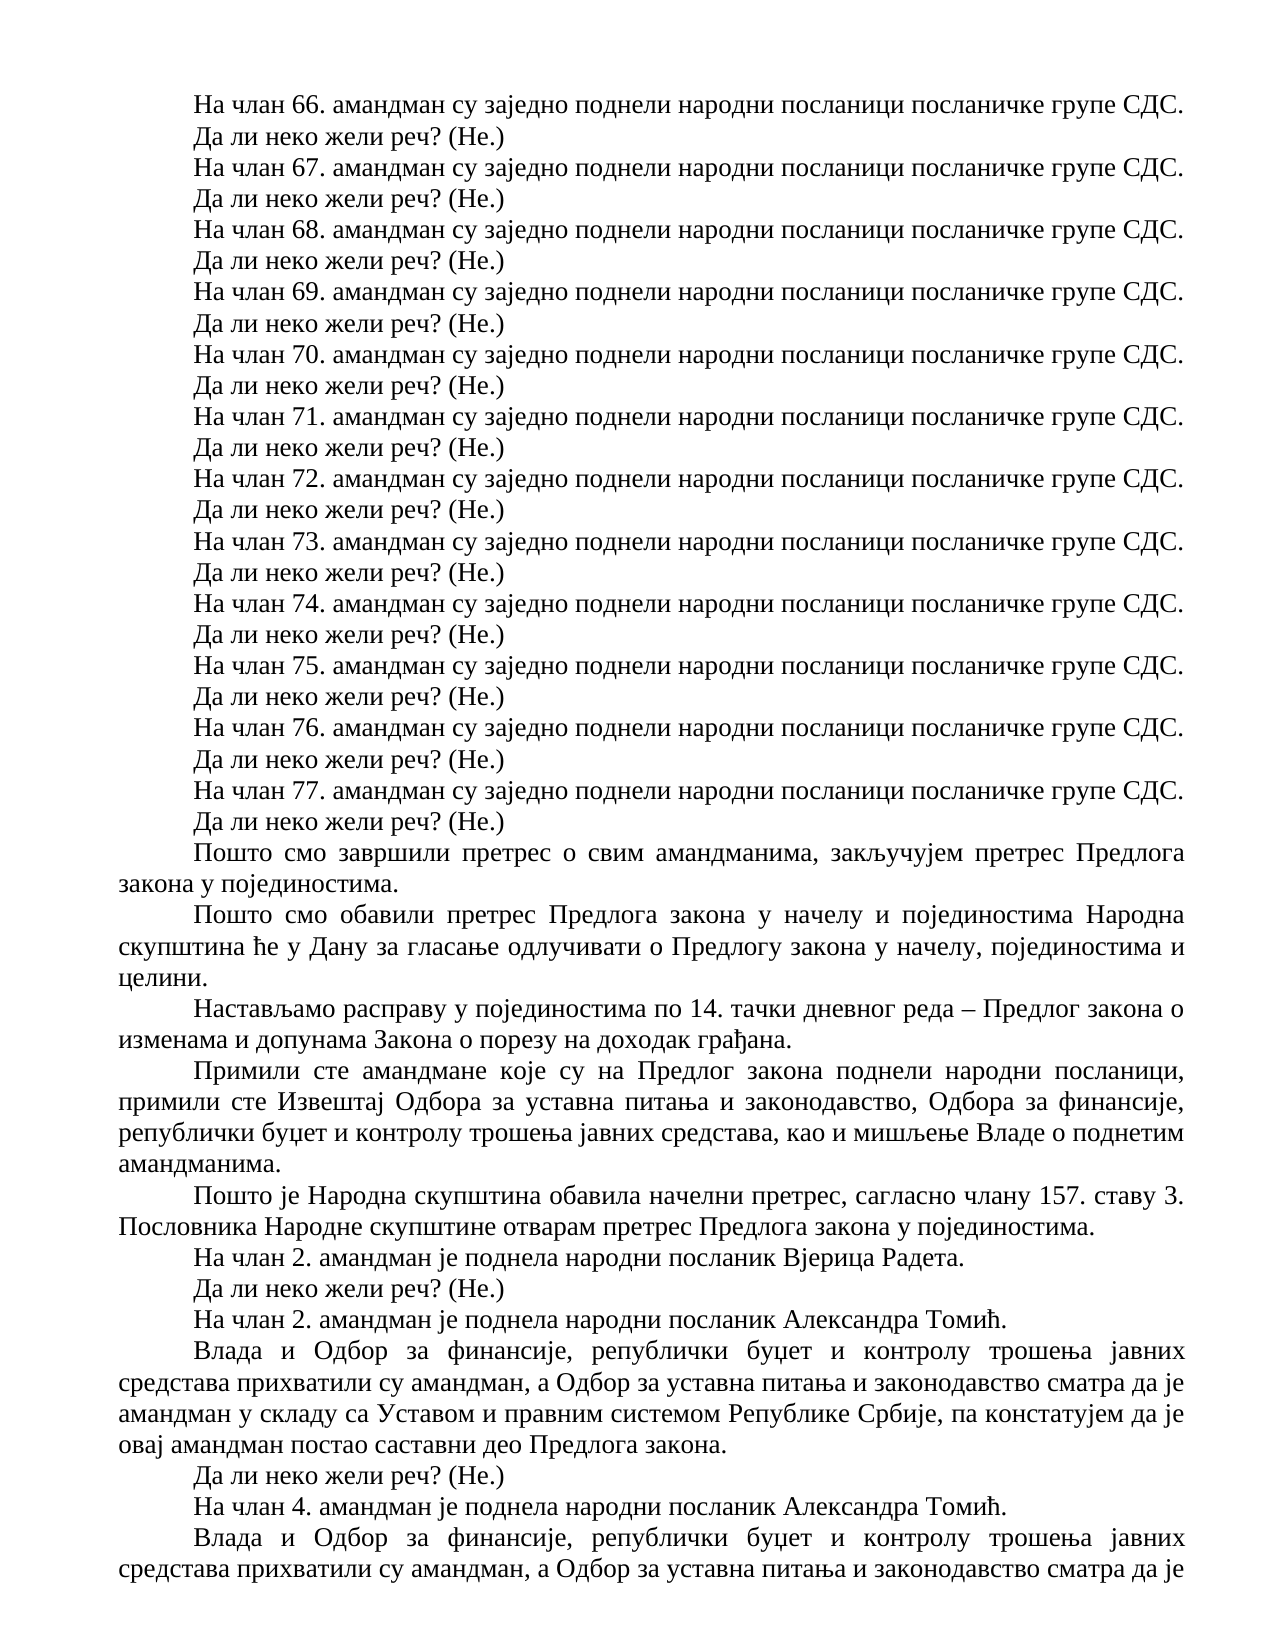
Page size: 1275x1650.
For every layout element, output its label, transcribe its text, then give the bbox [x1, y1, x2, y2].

text Пошто смо завршили претрес о свим амандманима, закључујем претрес Предлога закона у појединостима. [118, 836, 1186, 898]
text На члан 68. амандман су заједно поднели народни посланици посланичке групе СДС. [118, 213, 1186, 244]
text На члан 66. амандман су заједно поднели народни посланици посланичке групе СДС. [118, 89, 1186, 120]
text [118, 1521, 1186, 1584]
text На члан 77. амандман су заједно поднели народни посланици посланичке групе СДС. [118, 774, 1186, 805]
text Да ли неко жели реч? (Не.) [118, 431, 1186, 462]
text Да ли неко жели реч? (Не.) [118, 618, 1186, 649]
text Пошто је Народна скупштина обавила начелни претрес, сагласно члану 157. ставу 3. Пословника Народне скупштине отварам претрес Предлога закона у појединостима. [118, 1179, 1186, 1241]
text На члан 71. амандман су заједно поднели народни посланици посланичке групе СДС. [118, 400, 1186, 431]
text Да ли неко жели реч? (Не.) [118, 182, 1186, 213]
text Да ли неко жели реч? (Не.) [118, 805, 1186, 836]
text На члан 67. амандман су заједно поднели народни посланици посланичке групе СДС. [118, 151, 1186, 182]
text Пошто смо обавили претрес Предлога закона у начелу и појединостима Народна скупштина ће у Дану за гласање одлучивати о Предлогу закона у начелу, појединостима и целини. [118, 898, 1186, 992]
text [118, 1334, 1186, 1459]
text На члан 75. амандман су заједно поднели народни посланици посланичке групе СДС. [118, 649, 1186, 680]
text Настављамо расправу у појединостима по 14. тачки дневног реда – Предлог закона о изменама и допунама Закона о порезу на доходак грађана. [118, 992, 1186, 1054]
text На члан 76. амандман су заједно поднели народни посланици посланичке групе СДС. [118, 712, 1186, 743]
text Да ли неко жели реч? (Не.) [118, 493, 1186, 525]
text Да ли неко жели реч? (Не.) [118, 680, 1186, 712]
text На члан 73. амандман су заједно поднели народни посланици посланичке групе СДС. [118, 525, 1186, 556]
text Да ли неко жели реч? (Не.) [118, 1272, 1186, 1303]
text Да ли неко жели реч? (Не.) [118, 369, 1186, 400]
text На члан 2. амандман је поднела народни посланик Александра Томић. [118, 1303, 1186, 1334]
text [118, 120, 1186, 151]
text Да ли неко жели реч? (Не.) [118, 743, 1186, 774]
text На члан 69. амандман су заједно поднели народни посланици посланичке групе СДС. [118, 276, 1186, 307]
text На члан 72. амандман су заједно поднели народни посланици посланичке групе СДС. [118, 462, 1186, 493]
text На члан 4. амандман је поднела народни посланик Александра Томић. [118, 1490, 1186, 1521]
text На члан 70. амандман су заједно поднели народни посланици посланичке групе СДС. [118, 338, 1186, 369]
text Да ли неко жели реч? (Не.) [118, 244, 1186, 276]
text Да ли неко жели реч? (Не.) [118, 1459, 1186, 1490]
text Да ли неко жели реч? (Не.) [118, 556, 1186, 587]
text Да ли неко жели реч? (Не.) [118, 307, 1186, 338]
text На члан 74. амандман су заједно поднели народни посланици посланичке групе СДС. [118, 587, 1186, 618]
text На члан 2. амандман је поднела народни посланик Вјерица Радета. [118, 1241, 1186, 1272]
